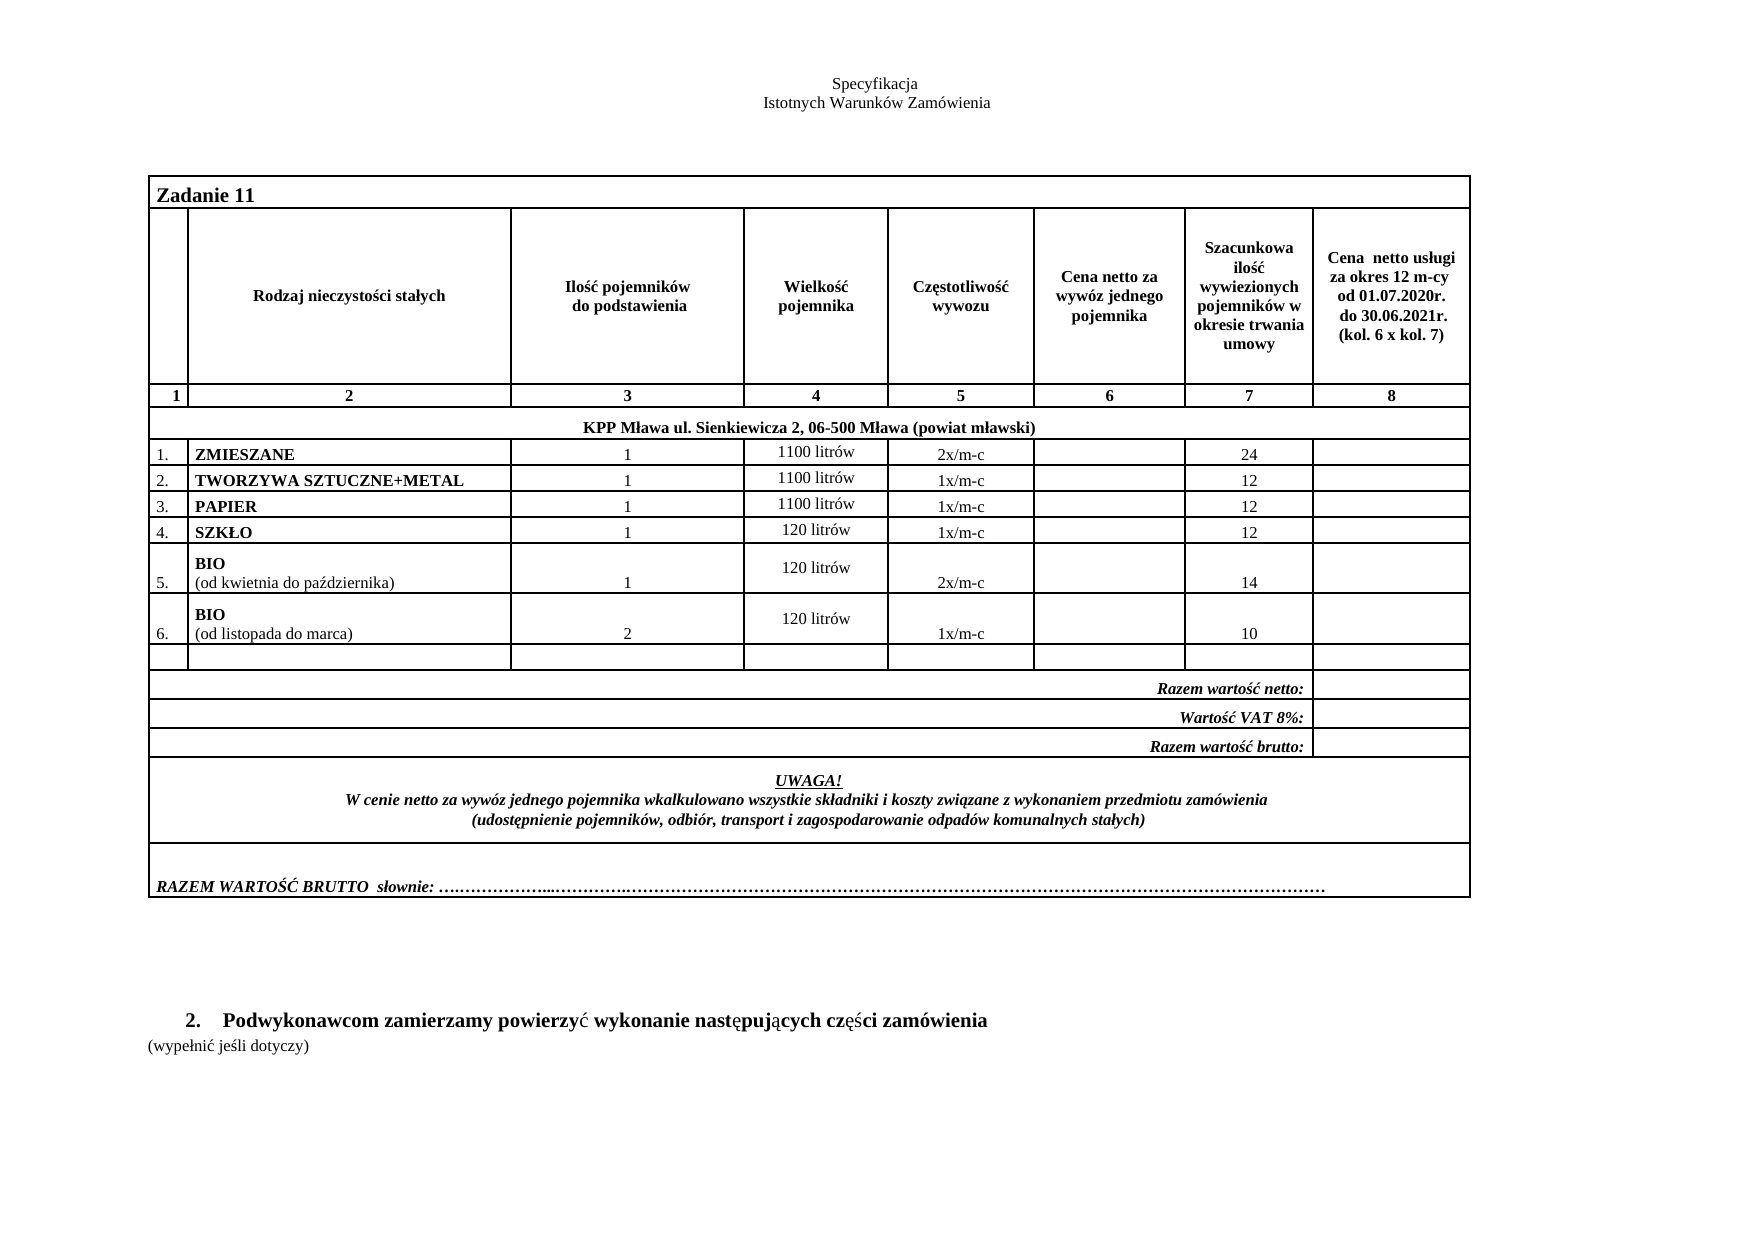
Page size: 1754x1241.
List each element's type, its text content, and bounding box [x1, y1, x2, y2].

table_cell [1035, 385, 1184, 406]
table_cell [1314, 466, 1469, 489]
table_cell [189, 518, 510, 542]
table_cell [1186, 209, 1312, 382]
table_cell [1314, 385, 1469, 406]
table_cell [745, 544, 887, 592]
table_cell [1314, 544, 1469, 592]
text (wypełnić jeśli dotyczy) [148, 1036, 1606, 1055]
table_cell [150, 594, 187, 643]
list Podwykonawcom zamierzamy powierzyć wykonanie następujących części zamówienia [185, 1008, 1606, 1032]
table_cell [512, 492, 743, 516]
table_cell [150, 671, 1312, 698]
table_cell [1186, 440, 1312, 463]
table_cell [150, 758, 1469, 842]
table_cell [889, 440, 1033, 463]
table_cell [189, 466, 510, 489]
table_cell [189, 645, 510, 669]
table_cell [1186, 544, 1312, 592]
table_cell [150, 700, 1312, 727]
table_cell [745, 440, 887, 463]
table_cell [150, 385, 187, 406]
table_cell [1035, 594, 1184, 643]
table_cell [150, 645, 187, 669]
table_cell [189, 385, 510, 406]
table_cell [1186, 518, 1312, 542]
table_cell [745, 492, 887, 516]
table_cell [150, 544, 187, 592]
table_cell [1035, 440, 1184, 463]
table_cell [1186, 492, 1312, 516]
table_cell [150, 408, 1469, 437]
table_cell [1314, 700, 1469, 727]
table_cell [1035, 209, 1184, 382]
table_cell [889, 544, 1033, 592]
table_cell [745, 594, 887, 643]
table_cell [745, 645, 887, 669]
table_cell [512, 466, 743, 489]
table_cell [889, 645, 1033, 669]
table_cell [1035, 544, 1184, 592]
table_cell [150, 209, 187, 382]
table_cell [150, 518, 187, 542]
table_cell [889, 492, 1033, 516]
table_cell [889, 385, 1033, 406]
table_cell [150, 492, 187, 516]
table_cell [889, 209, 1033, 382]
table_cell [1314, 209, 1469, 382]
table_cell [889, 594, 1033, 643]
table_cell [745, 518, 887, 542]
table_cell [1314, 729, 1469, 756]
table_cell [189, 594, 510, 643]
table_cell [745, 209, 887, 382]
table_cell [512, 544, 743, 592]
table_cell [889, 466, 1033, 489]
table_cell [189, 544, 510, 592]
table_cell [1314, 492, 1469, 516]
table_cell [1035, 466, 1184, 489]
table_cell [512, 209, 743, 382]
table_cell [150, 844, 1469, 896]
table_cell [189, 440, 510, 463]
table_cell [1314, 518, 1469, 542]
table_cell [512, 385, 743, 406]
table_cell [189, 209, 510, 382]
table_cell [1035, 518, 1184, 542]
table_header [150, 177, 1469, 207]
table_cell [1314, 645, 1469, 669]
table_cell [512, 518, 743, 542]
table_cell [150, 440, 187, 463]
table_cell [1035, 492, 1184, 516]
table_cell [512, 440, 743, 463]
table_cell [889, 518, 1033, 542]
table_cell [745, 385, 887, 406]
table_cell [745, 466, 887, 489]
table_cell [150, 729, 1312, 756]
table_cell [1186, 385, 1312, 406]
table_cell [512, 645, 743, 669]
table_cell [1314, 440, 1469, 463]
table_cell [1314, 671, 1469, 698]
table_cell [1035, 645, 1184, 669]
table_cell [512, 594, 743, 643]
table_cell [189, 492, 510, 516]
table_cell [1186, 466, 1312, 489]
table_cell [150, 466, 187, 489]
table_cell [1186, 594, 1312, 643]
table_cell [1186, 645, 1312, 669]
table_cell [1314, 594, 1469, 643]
